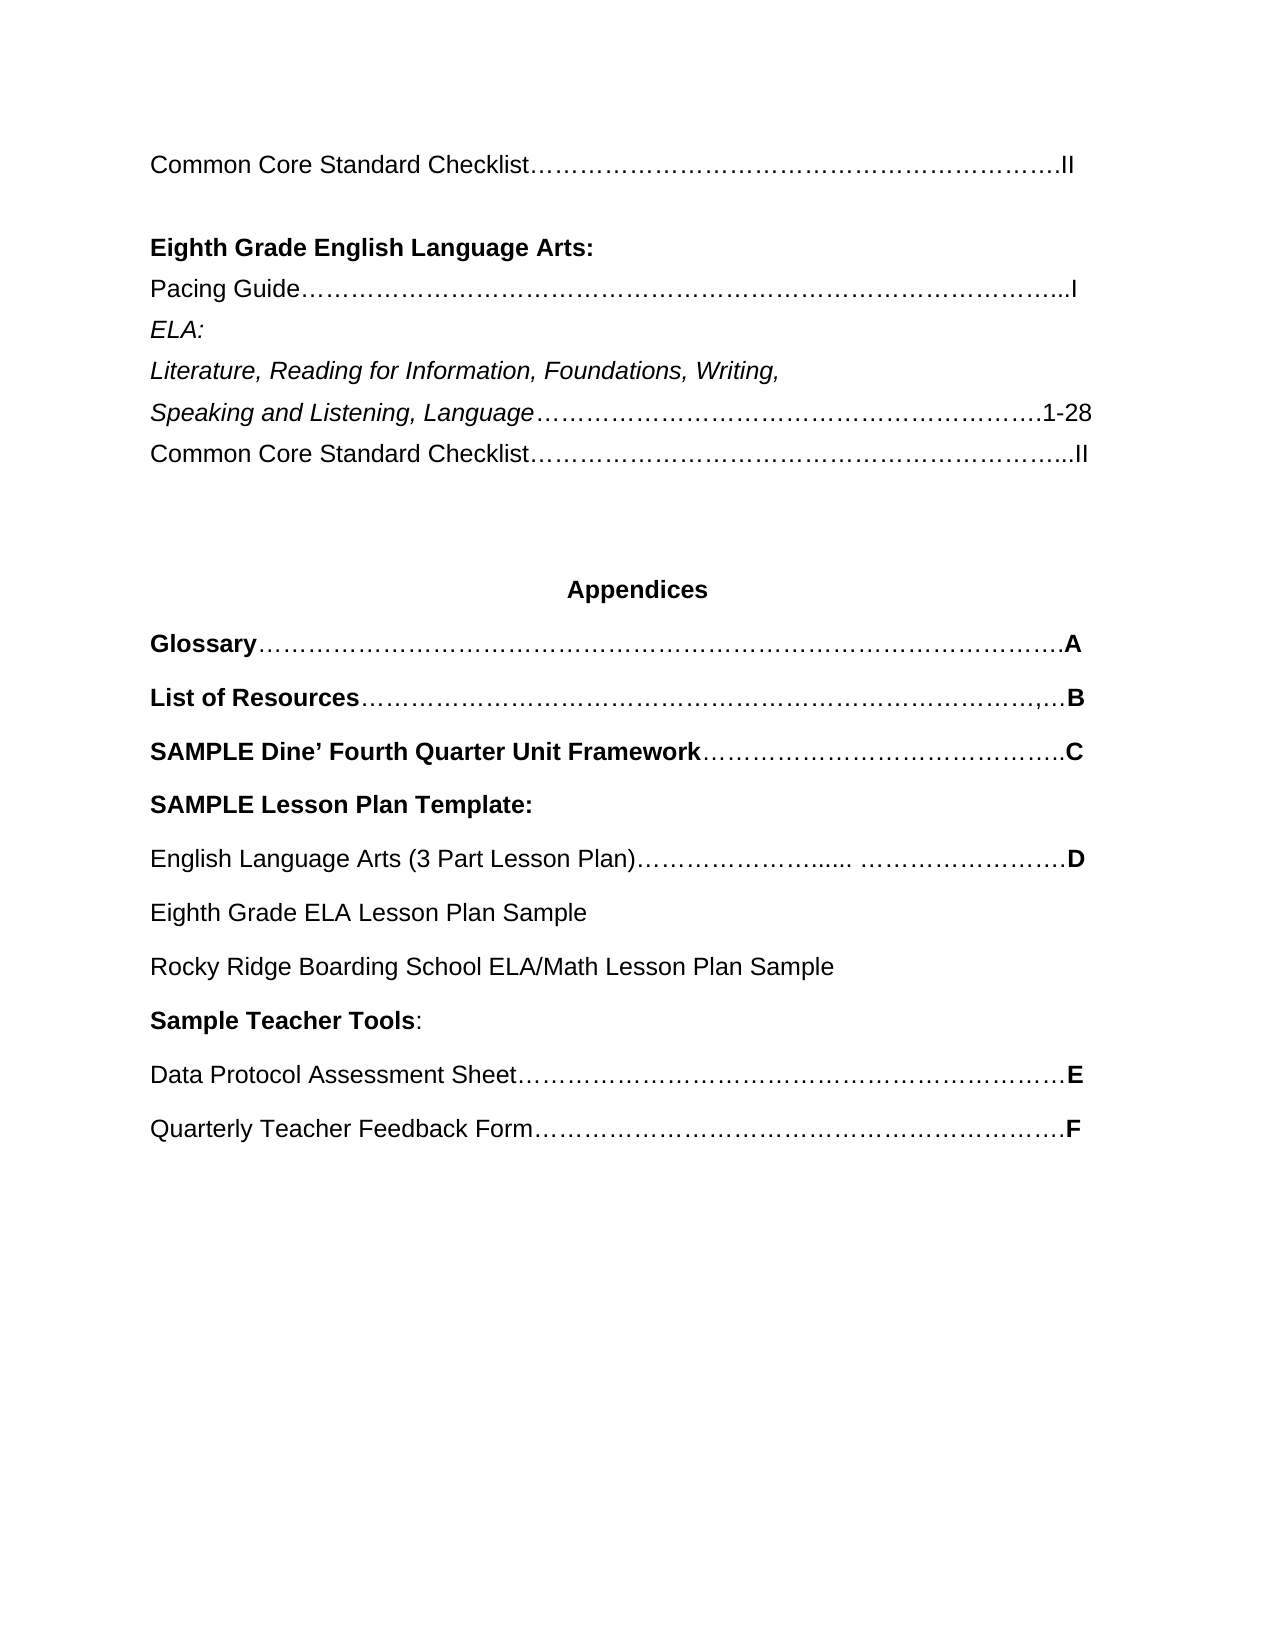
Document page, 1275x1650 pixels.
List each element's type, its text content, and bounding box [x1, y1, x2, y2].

text ELA: [150, 315, 1125, 344]
text Rocky Ridge Boarding School ELA/Math Lesson Plan Sample [150, 952, 1125, 981]
text Common Core Standard Checklist………………………………………………………...II [150, 439, 1125, 467]
text Appendices [150, 575, 1125, 604]
text Eighth Grade ELA Lesson Plan Sample [150, 898, 1125, 927]
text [150, 356, 1125, 385]
text Common Core Standard Checklist……………………………………………………….II [150, 150, 1125, 179]
text Quarterly Teacher Feedback Form……………………………………………………….F [150, 1114, 1125, 1142]
text SAMPLE Lesson Plan Template: [150, 791, 1125, 819]
text Sample Teacher Tools: [150, 1006, 1125, 1035]
text Speaking and Listening, Language…………………………………………………….1-28 [150, 397, 1125, 426]
text List of Resources………………………………………………………………………,…B [150, 683, 1125, 712]
text Glossary…………………………………………………………………………………….A [150, 629, 1125, 658]
text English Language Arts (3 Part Lesson Plan)…………………...... …………………….D [150, 844, 1125, 873]
text SAMPLE Dine’ Fourth Quarter Unit Framework……………………………………..C [150, 737, 1125, 765]
text Pacing Guide………………………………………………………………………………...I [150, 274, 1125, 302]
text Eighth Grade English Language Arts: [150, 232, 1125, 261]
text Data Protocol Assessment Sheet…………………………………………………………E [150, 1060, 1125, 1088]
